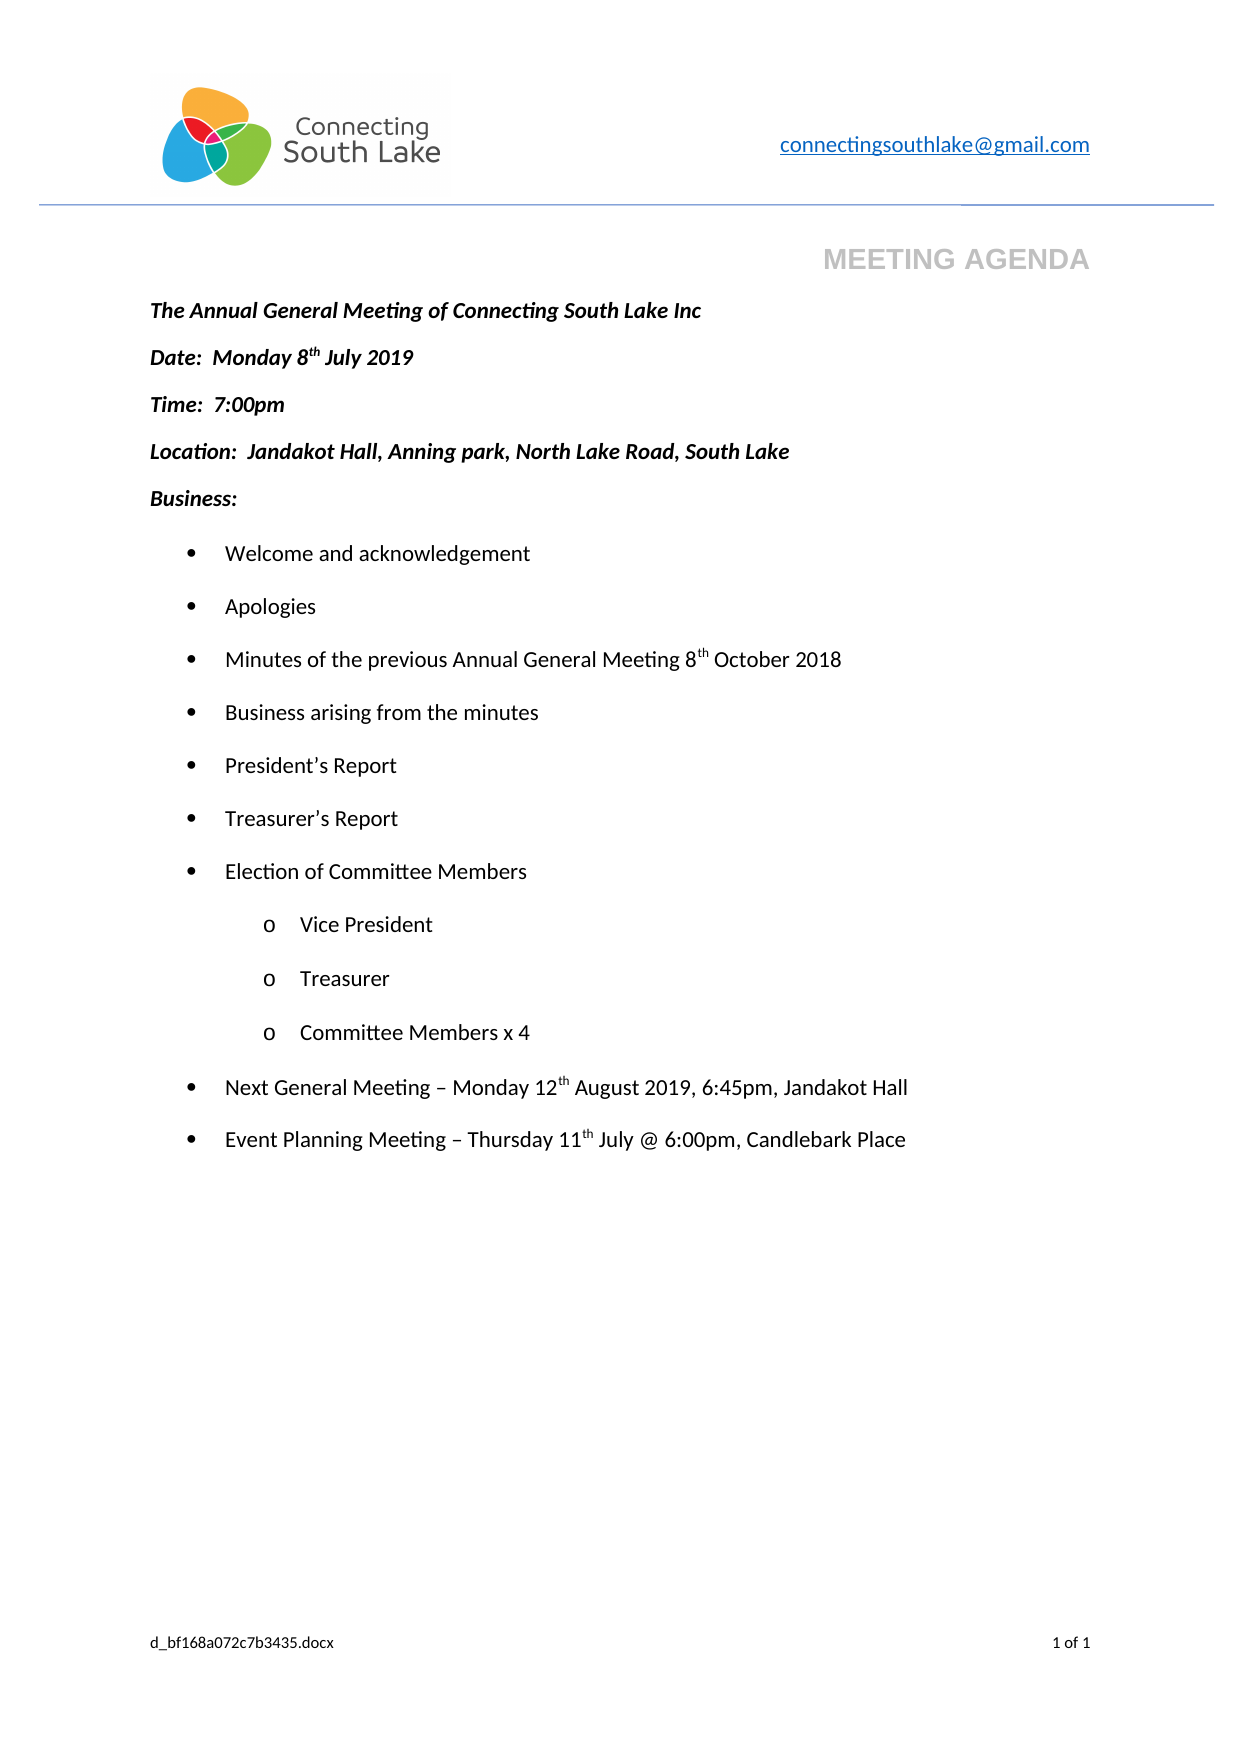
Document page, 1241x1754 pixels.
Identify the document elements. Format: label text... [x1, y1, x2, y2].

picture [150, 73, 452, 197]
text Date: Monday 8th July 2019 [150, 343, 1090, 371]
text Location: Jandakot Hall, Anning park, North Lake Road, South Lake [150, 437, 1090, 465]
list Event Planning Meeting – Thursday 11th July @ 6:00pm, Candlebark Place [187, 1126, 1090, 1154]
list Treasurer [262, 964, 1090, 993]
list Welcome and acknowledgement [187, 539, 1090, 567]
text MEETING AGENDA [150, 242, 1090, 275]
list Minutes of the previous Annual General Meeting 8th October 2018 [187, 645, 1090, 673]
list Election of Committee Members [187, 857, 1090, 885]
list Business arising from the minutes [187, 698, 1090, 726]
list Apologies [187, 592, 1090, 620]
list Vice President [262, 910, 1090, 939]
text Time: 7:00pm [150, 390, 1090, 418]
list Treasurer’s Report [187, 804, 1090, 832]
list Committee Members x 4 [262, 1018, 1090, 1048]
text The Annual General Meeting of Connecting South Lake Inc [150, 296, 1090, 324]
text Business: [150, 484, 1090, 512]
list President’s Report [187, 751, 1090, 779]
list Next General Meeting – Monday 12th August 2019, 6:45pm, Jandakot Hall [187, 1073, 1090, 1101]
